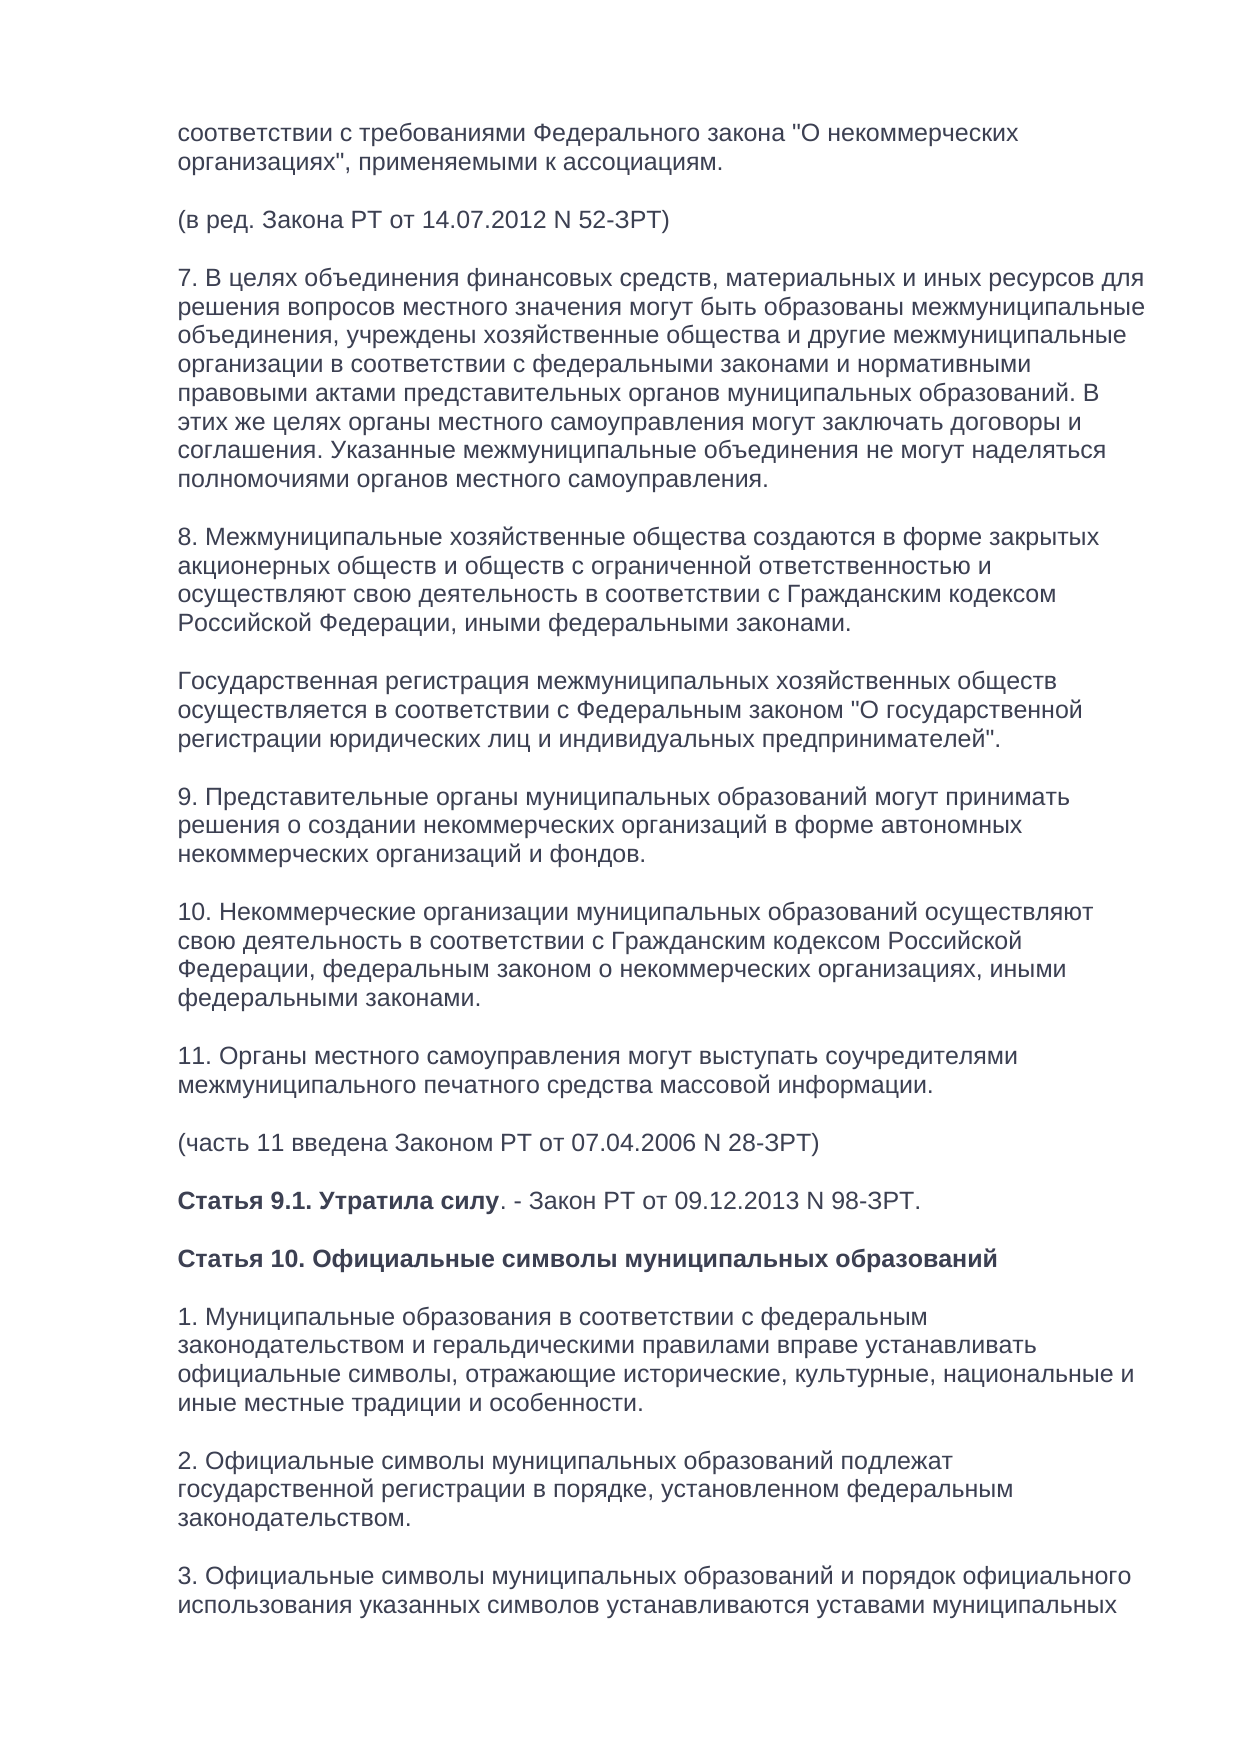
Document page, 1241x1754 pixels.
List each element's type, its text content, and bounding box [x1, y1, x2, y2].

text Государственная регистрация межмуниципальных хозяйственных обществ осуществляется в соответствии с Федеральным законом "О государственной регистрации юридических лиц и индивидуальных предпринимателей". [177, 666, 1152, 752]
text 2. Официальные символы муниципальных образований подлежат государственной регистрации в порядке, установленном федеральным законодательством. [177, 1446, 1152, 1532]
text 1. Муниципальные образования в соответствии с федеральным законодательством и геральдическими правилами вправе устанавливать официальные символы, отражающие исторические, культурные, национальные и иные местные традиции и особенности. [177, 1301, 1152, 1416]
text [177, 118, 1152, 176]
text 7. В целях объединения финансовых средств, материальных и иных ресурсов для решения вопросов местного значения могут быть образованы межмуниципальные объединения, учреждены хозяйственные общества и другие межмуниципальные организации в соответствии с федеральными законами и нормативными правовыми актами представительных органов муниципальных образований. В этих же целях органы местного самоуправления могут заключать договоры и соглашения. Указанные межмуниципальные объединения не могут наделяться полномочиями органов местного самоуправления. [177, 263, 1152, 493]
text (часть 11 введена Законом РТ от 07.04.2006 N 28-ЗРТ) [177, 1128, 1152, 1156]
text Статья 9.1. Утратила силу. - Закон РТ от 09.12.2013 N 98-ЗРТ. [177, 1186, 1152, 1214]
text 8. Межмуниципальные хозяйственные общества создаются в форме закрытых акционерных обществ и обществ с ограниченной ответственностью и осуществляют свою деятельность в соответствии с Гражданским кодексом Российской Федерации, иными федеральными законами. [177, 522, 1152, 637]
text (в ред. Закона РТ от 14.07.2012 N 52-ЗРТ) [177, 205, 1152, 233]
text 10. Некоммерческие организации муниципальных образований осуществляют свою деятельность в соответствии с Гражданским кодексом Российской Федерации, федеральным законом о некоммерческих организациях, иными федеральными законами. [177, 897, 1152, 1012]
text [177, 1561, 1152, 1618]
text 9. Представительные органы муниципальных образований могут принимать решения о создании некоммерческих организаций в форме автономных некоммерческих организаций и фондов. [177, 781, 1152, 868]
text Статья 10. Официальные символы муниципальных образований [177, 1243, 1152, 1272]
text 11. Органы местного самоуправления могут выступать соучредителями межмуниципального печатного средства массовой информации. [177, 1041, 1152, 1098]
